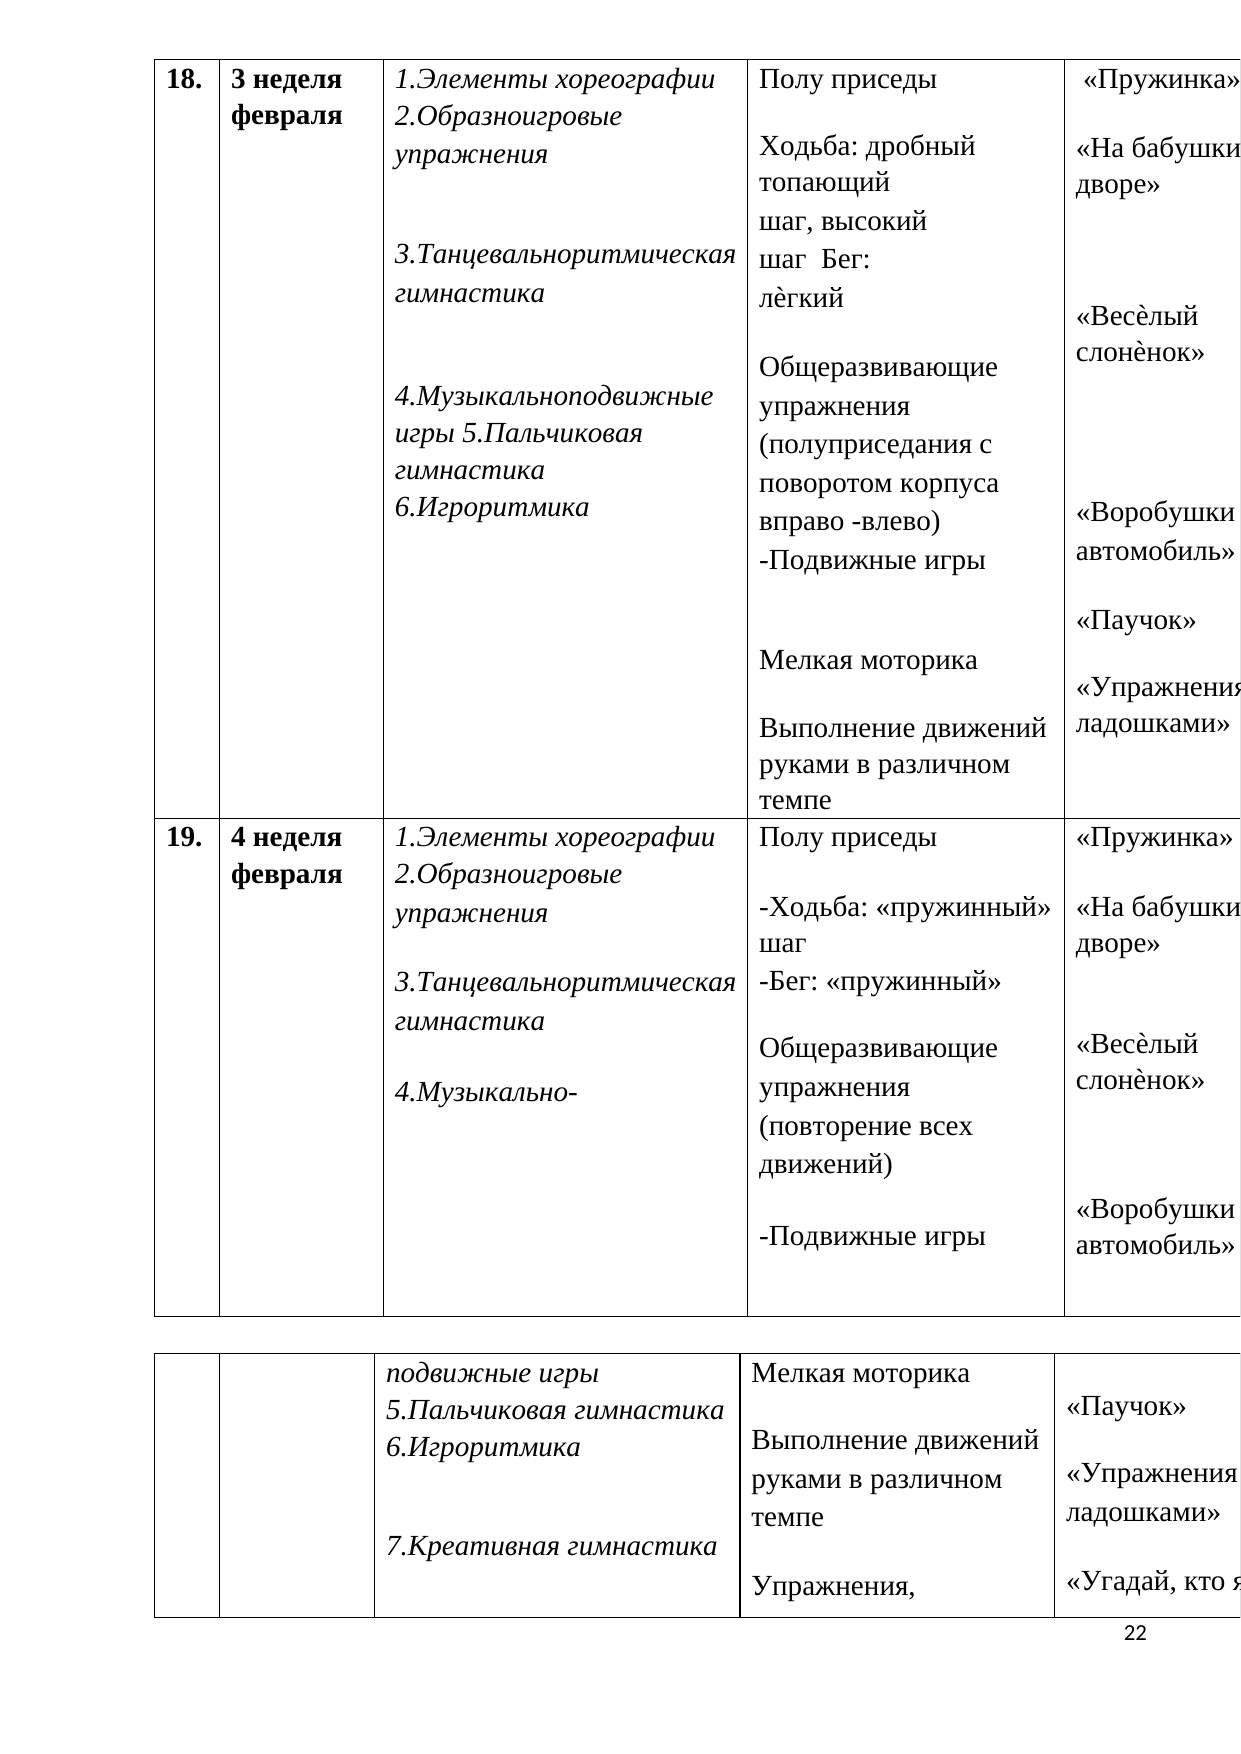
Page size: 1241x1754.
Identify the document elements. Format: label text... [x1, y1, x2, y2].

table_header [1055, 1354, 1240, 1617]
table_cell «Пружинка» «На бабушкином дворе» «Весѐлый слонѐнок» «Воробушки и автомобиль» [1065, 819, 1240, 1316]
table_cell 4 неделя февраля [220, 819, 383, 1316]
table_cell Полу приседы -Ходьба: «пружинный» шаг -Бег: «пружинный» Общеразвивающие упражнения (повторение всех движений) -Подвижные игры [748, 819, 1064, 1316]
table_cell Полу приседы Ходьба: дробный топающий шаг, высокий шаг Бег: лѐгкий Общеразвивающие упражнения (полуприседания с поворотом корпуса вправо -влево) -Подвижные игры Мелкая моторика Выполнение движений руками в различном темпе [748, 60, 1064, 818]
table_header [220, 1354, 374, 1617]
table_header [375, 1354, 739, 1617]
table_cell 1.Элементы хореографии 2.Образноигровые упражнения 3.Танцевальноритмическая гимнастика 4.Музыкальноподвижные игры 5.Пальчиковая гимнастика 6.Игроритмика [384, 60, 747, 818]
table_cell 19. [155, 819, 219, 1316]
table_cell 1.Элементы хореографии 2.Образноигровые упражнения 3.Танцевальноритмическая гимнастика 4.Музыкально- [384, 819, 747, 1316]
table_header [155, 1354, 219, 1617]
table_cell 3 неделя февраля [220, 60, 383, 818]
table_cell 18. [155, 60, 219, 818]
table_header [741, 1354, 1054, 1617]
table_cell «Пружинка» «На бабушкином дворе» «Весѐлый слонѐнок» «Воробушки и автомобиль» «Паучок» «Упражнения с ладошками» [1065, 60, 1240, 818]
